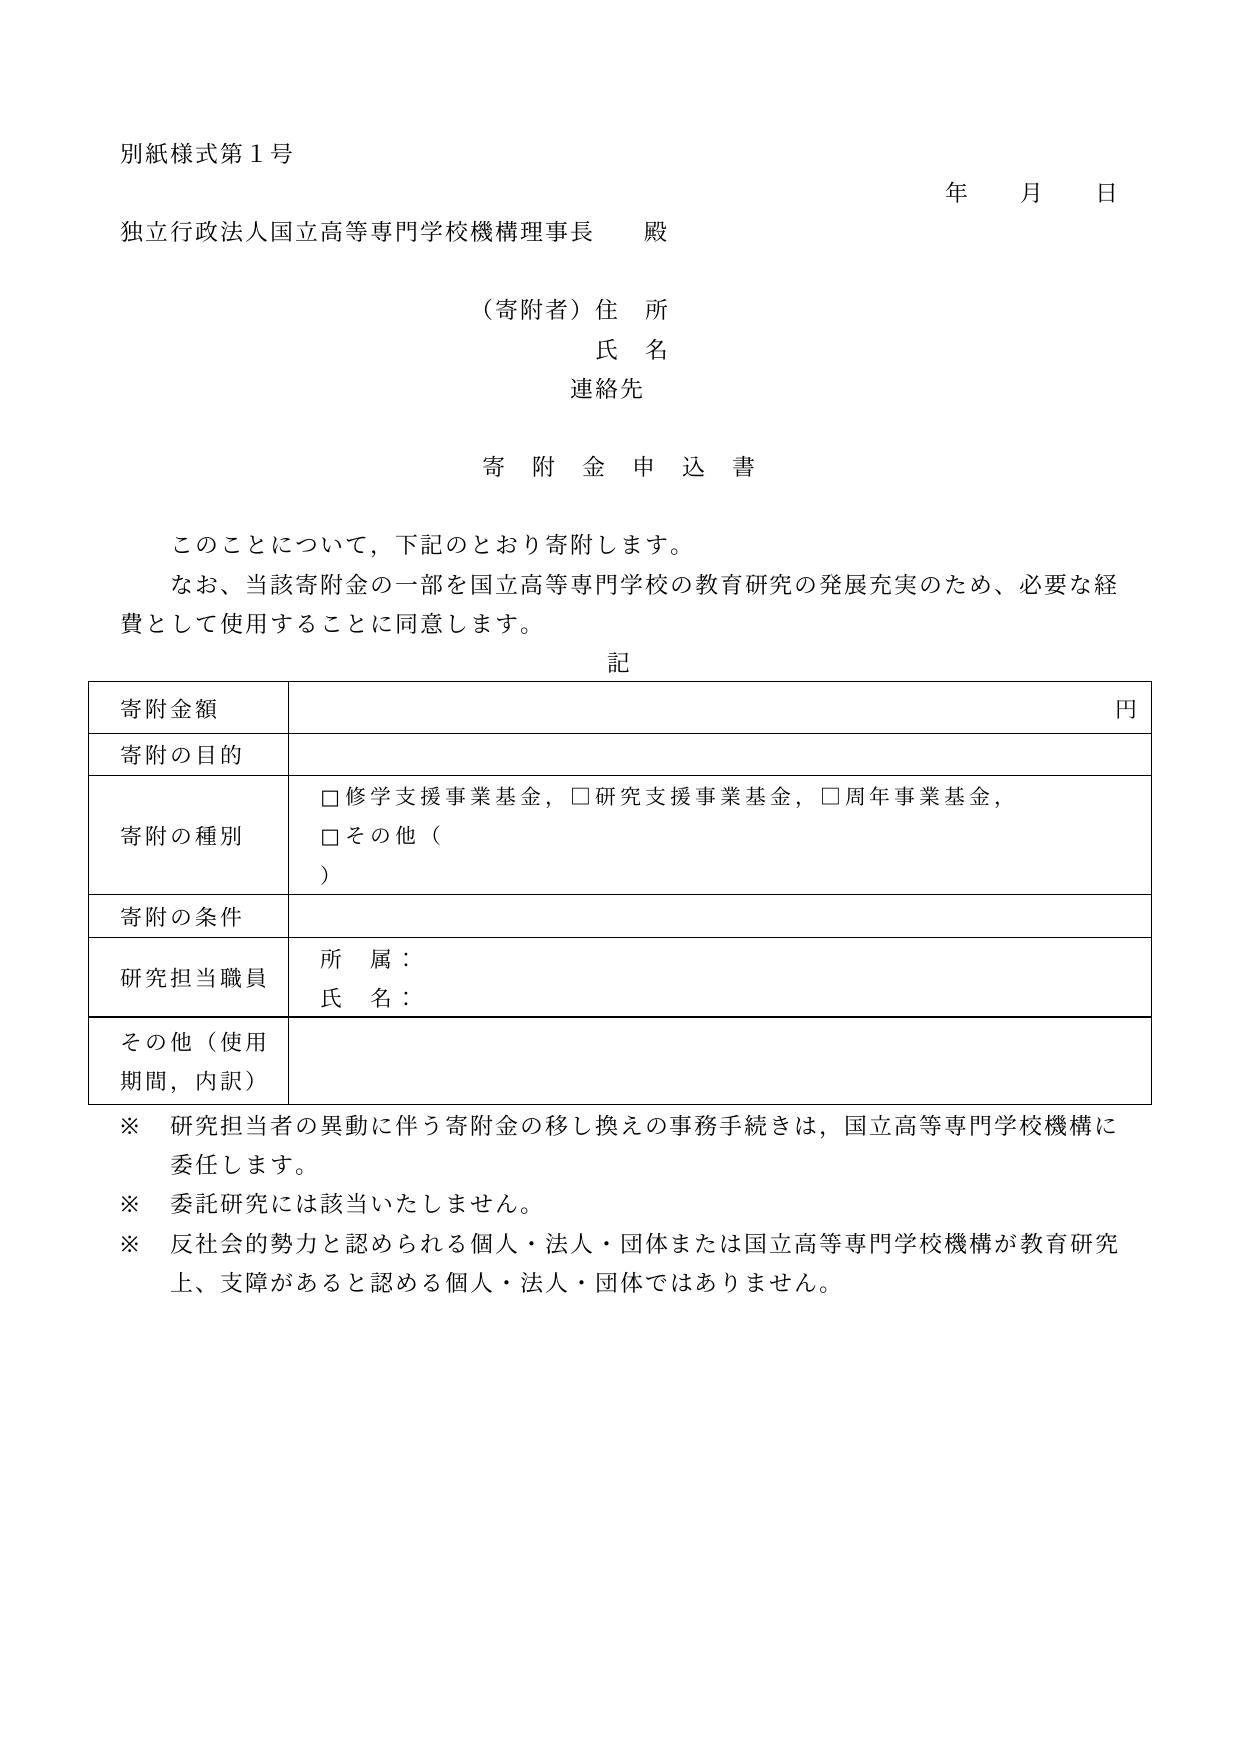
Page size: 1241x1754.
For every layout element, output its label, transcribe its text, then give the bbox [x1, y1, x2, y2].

text ※ 研究担当者の異動に伴う寄附金の移し換えの事務手続きは，国立高等専門学校機構に [120, 1105, 1120, 1144]
text 記 [120, 642, 1120, 681]
text 別紙様式第１号 [120, 133, 1120, 172]
text 氏 名 [120, 329, 1120, 368]
text このことについて，下記のとおり寄附します。 [120, 524, 1120, 564]
table_cell [289, 895, 1151, 937]
table_header 寄附金額 [89, 682, 288, 733]
text なお、当該寄附金の一部を国立高等専門学校の教育研究の発展充実のため、必要な経 [120, 564, 1120, 603]
table_cell 所 属： 氏 名： [289, 938, 1151, 1016]
text 年 月 日 [120, 172, 1120, 211]
table_cell □修学支援事業基金，□研究支援事業基金，□周年事業基金， □その他（ ） [289, 776, 1151, 894]
text 費として使用することに同意します。 [120, 603, 1120, 642]
table_cell [289, 1018, 1151, 1104]
table_header 円 [289, 682, 1151, 733]
text ※ 反社会的勢力と認められる個人・法人・団体または国立高等専門学校機構が教育研究上、支障があると認める個人・法人・団体ではありません。 [120, 1223, 1120, 1301]
text 委任します。 [120, 1144, 1120, 1183]
text 寄 附 金 申 込 書 [120, 446, 1120, 485]
table_cell 寄附の目的 [89, 734, 288, 775]
table_cell 寄附の種別 [89, 776, 288, 894]
table_cell その他（使用期間，内訳） [89, 1018, 288, 1104]
table_cell 研究担当職員 [89, 938, 288, 1016]
text 独立行政法人国立高等専門学校機構理事長 殿 [120, 211, 1120, 250]
text （寄附者）住 所 [120, 289, 1120, 329]
table_cell [289, 734, 1151, 775]
table_cell 寄附の条件 [89, 895, 288, 937]
text 連絡先 [120, 368, 1120, 407]
text ※ 委託研究には該当いたしません。 [120, 1183, 1120, 1223]
